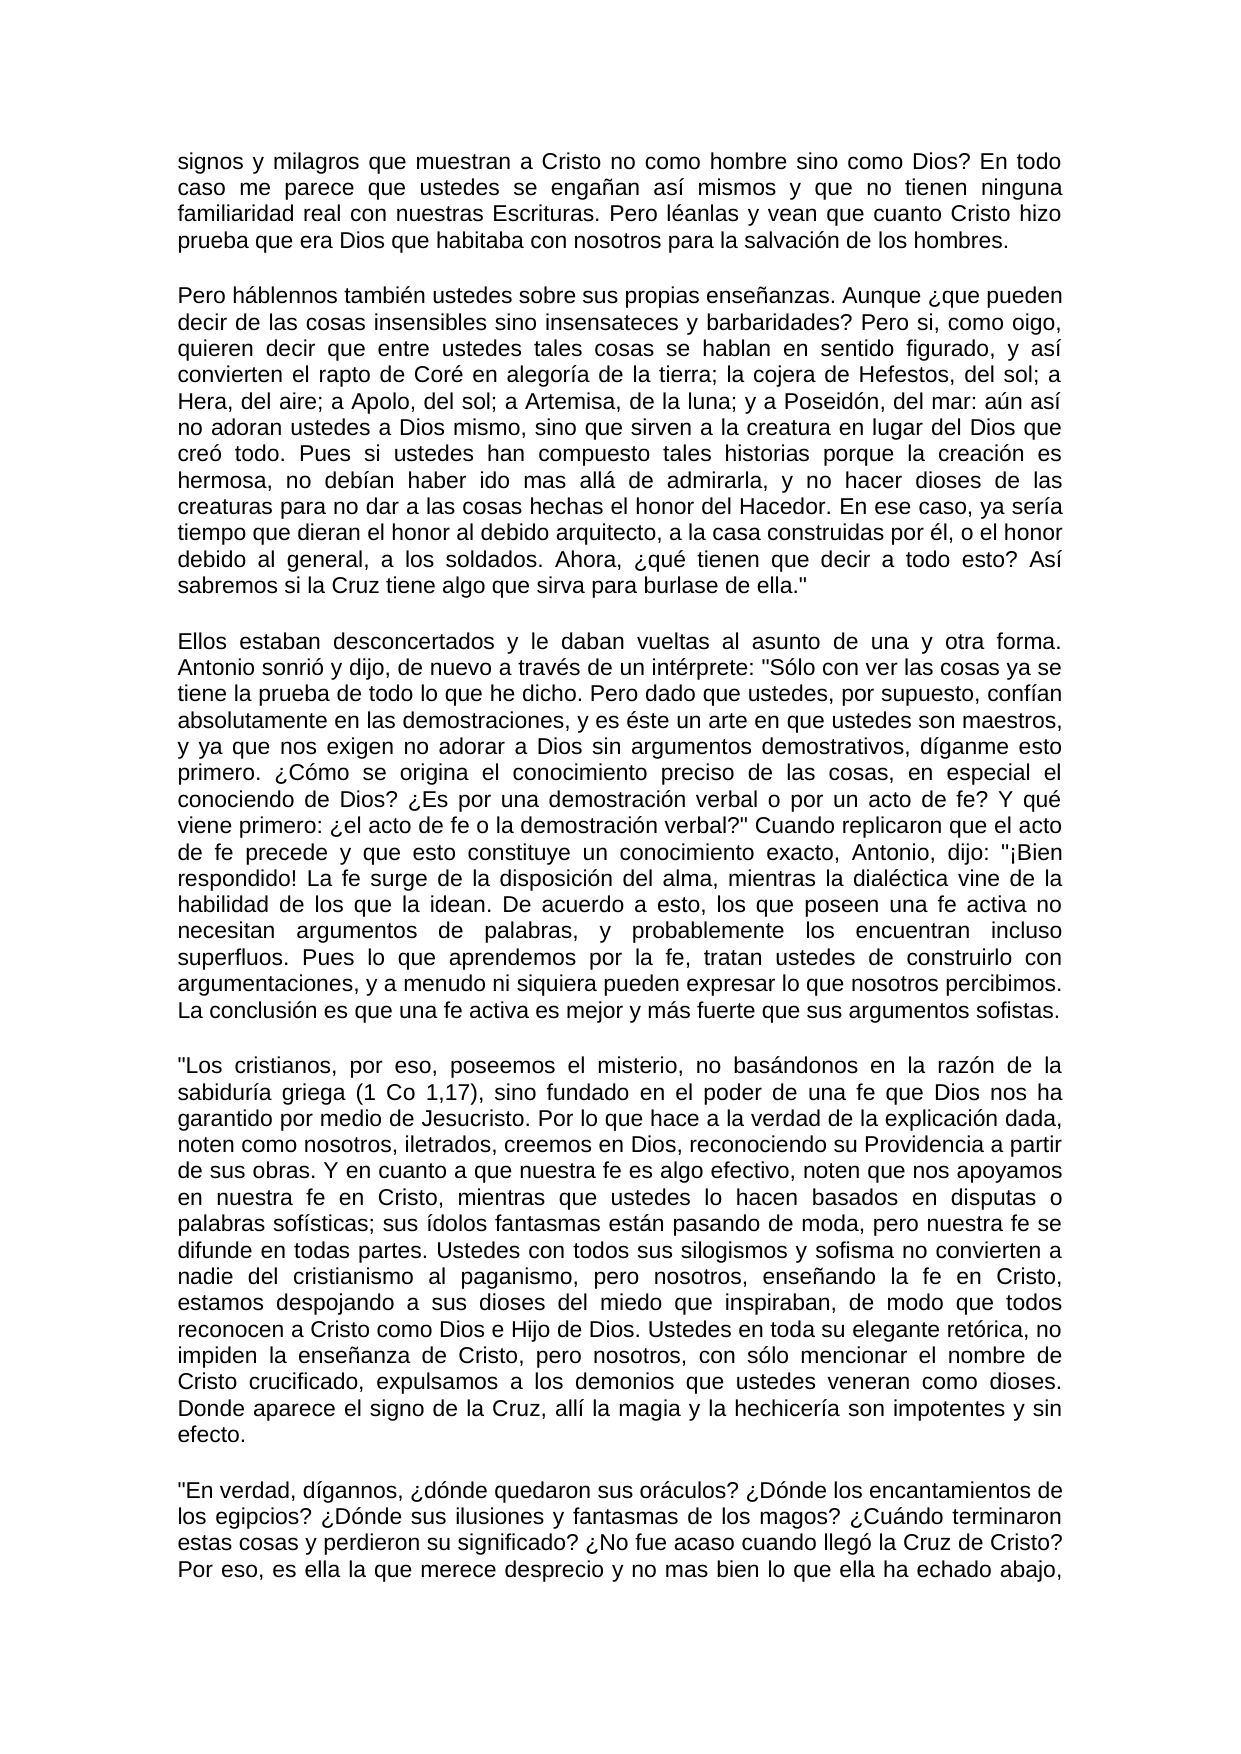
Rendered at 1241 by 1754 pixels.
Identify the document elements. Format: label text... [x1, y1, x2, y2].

text Ellos estaban desconcertados y le daban vueltas al asunto de una y otra forma. Antonio sonrió y dijo, de nuevo a través de un intérprete: "Sólo con ver las cosas ya se tiene la prueba de todo lo que he dicho. Pero dado que ustedes, por supuesto, confían absolutamente en las demostraciones, y es éste un arte en que ustedes son maestros, y ya que nos exigen no adorar a Dios sin argumentos demostrativos, díganme esto primero. ¿Cómo se origina el conocimiento preciso de las cosas, en especial el conociendo de Dios? ¿Es por una demostración verbal o por un acto de fe? Y qué viene primero: ¿el acto de fe o la demostración verbal?" Cuando replicaron que el acto de fe precede y que esto constituye un conocimiento exacto, Antonio, dijo: "¡Bien respondido! La fe surge de la disposición del alma, mientras la dialéctica vine de la habilidad de los que la idean. De acuerdo a esto, los que poseen una fe activa no necesitan argumentos de palabras, y probablemente los encuentran incluso superfluos. Pues lo que aprendemos por la fe, tratan ustedes de construirlo con argumentaciones, y a menudo ni siquiera pueden expresar lo que nosotros percibimos. La conclusión es que una fe activa es mejor y más fuerte que sus argumentos sofistas. [177, 628, 1063, 1023]
text Pero háblennos también ustedes sobre sus propias enseñanzas. Aunque ¿que pueden decir de las cosas insensibles sino insensateces y barbaridades? Pero si, como oigo, quieren decir que entre ustedes tales cosas se hablan en sentido figurado, y así convierten el rapto de Coré en alegoría de la tierra; la cojera de Hefestos, del sol; a Hera, del aire; a Apolo, del sol; a Artemisa, de la luna; y a Poseidón, del mar: aún así no adoran ustedes a Dios mismo, sino que sirven a la creatura en lugar del Dios que creó todo. Pues si ustedes han compuesto tales historias porque la creación es hermosa, no debían haber ido mas allá de admirarla, y no hacer dioses de las creaturas para no dar a las cosas hechas el honor del Hacedor. En ese caso, ya sería tiempo que dieran el honor al debido arquitecto, a la casa construidas por él, o el honor debido al general, a los soldados. Ahora, ¿qué tienen que decir a todo esto? Así sabremos si la Cruz tiene algo que sirva para burlase de ella." [177, 282, 1063, 598]
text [177, 148, 1063, 253]
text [177, 1477, 1063, 1582]
text "Los cristianos, por eso, poseemos el misterio, no basándonos en la razón de la sabiduría griega (1 Co 1,17), sino fundado en el poder de una fe que Dios nos ha garantido por medio de Jesucristo. Por lo que hace a la verdad de la explicación dada, noten como nosotros, iletrados, creemos en Dios, reconociendo su Providencia a partir de sus obras. Y en cuanto a que nuestra fe es algo efectivo, noten que nos apoyamos en nuestra fe en Cristo, mientras que ustedes lo hacen basados en disputas o palabras sofísticas; sus ídolos fantasmas están pasando de moda, pero nuestra fe se difunde en todas partes. Ustedes con todos sus silogismos y sofisma no convierten a nadie del cristianismo al paganismo, pero nosotros, enseñando la fe en Cristo, estamos despojando a sus dioses del miedo que inspiraban, de modo que todos reconocen a Cristo como Dios e Hijo de Dios. Ustedes en toda su elegante retórica, no impiden la enseñanza de Cristo, pero nosotros, con sólo mencionar el nombre de Cristo crucificado, expulsamos a los demonios que ustedes veneran como dioses. Donde aparece el signo de la Cruz, allí la magia y la hechicería son impotentes y sin efecto. [177, 1052, 1063, 1447]
